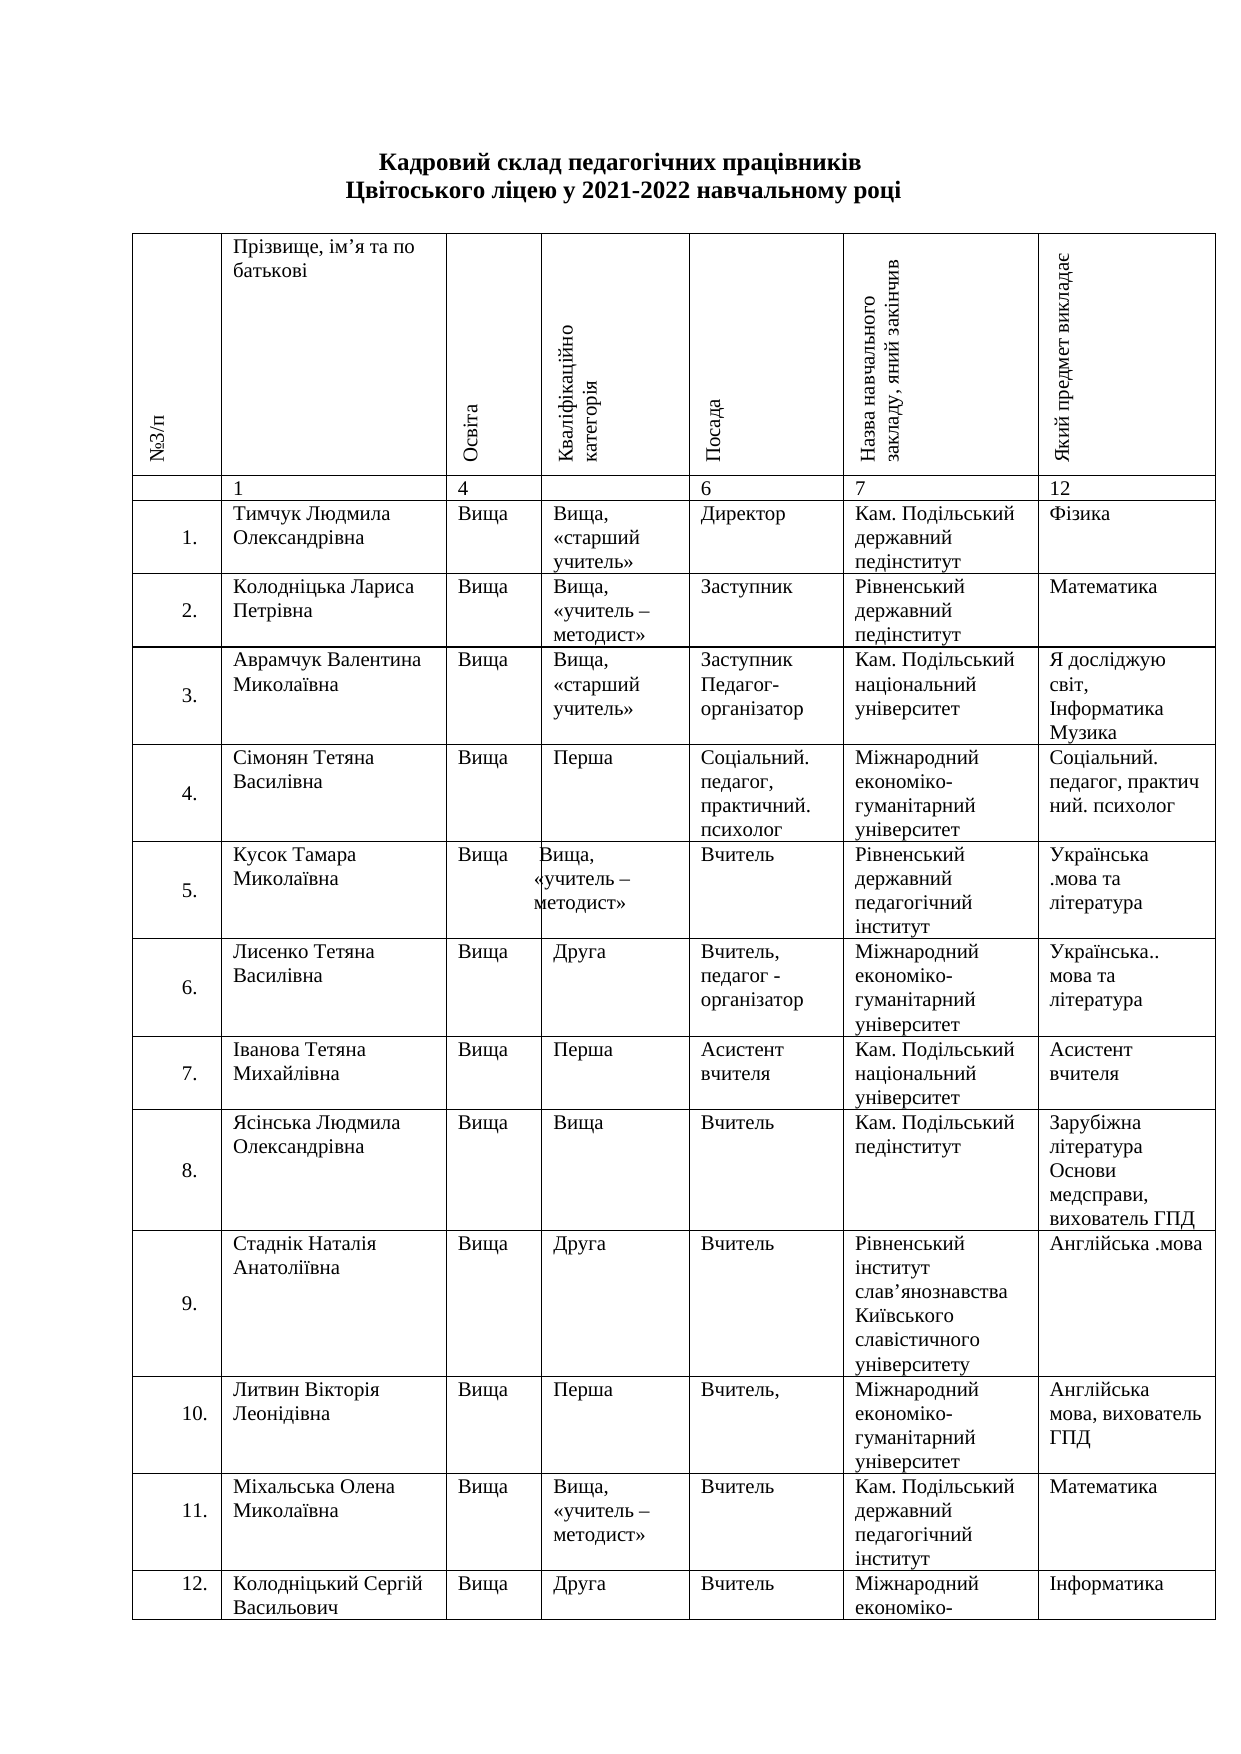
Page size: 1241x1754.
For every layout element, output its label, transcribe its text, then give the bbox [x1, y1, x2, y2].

table_cell Рівненський державний педінститут [844, 574, 1038, 646]
table_cell 1 [222, 476, 446, 500]
table_cell Кам. Подільський національний університет [844, 648, 1038, 744]
table_cell 7 [844, 476, 1038, 500]
table_cell Друга [542, 1231, 689, 1376]
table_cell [222, 1571, 446, 1619]
table_cell Кусок Тамара Миколаївна [222, 842, 446, 938]
table_cell Інформатика [1039, 1571, 1215, 1619]
table_cell Вища [447, 1571, 541, 1619]
table_cell Стаднік Наталія Анатоліївна [222, 1231, 446, 1376]
table_cell [542, 476, 689, 500]
table_cell Вища, «учитель – методист» [542, 574, 689, 646]
text Кадровий склад педагогічних працівників [74, 147, 1166, 176]
table_cell Кам. Подільський національний університет [844, 1037, 1038, 1109]
table_cell Вища [447, 574, 541, 646]
table_cell Вчитель [690, 1474, 843, 1570]
table_cell Асистент вчителя [690, 1037, 843, 1109]
table_cell Вища [447, 939, 541, 1036]
table_cell Соціальний. педагог, практич ний. психолог [1039, 745, 1215, 841]
table_header №3/п [133, 234, 221, 475]
table_cell 4 [447, 476, 541, 500]
table_cell Вища [447, 501, 541, 573]
table_cell Українська .мова та література [1039, 842, 1215, 938]
table_cell Міжнародний економіко-гуманітарний університет [844, 939, 1038, 1036]
table_cell [133, 1377, 221, 1473]
table_cell Вища, «учитель – методист» [542, 842, 689, 938]
table_header Назва навчального закладу, яний закінчив [844, 234, 1038, 475]
table_cell Вища [447, 1110, 541, 1230]
table_cell Міжнародний економіко-гуманітарний університет [844, 745, 1038, 841]
table_cell 6 [690, 476, 843, 500]
table_cell Математика [1039, 1474, 1215, 1570]
table_cell Міжнародний економіко-гуманітарний університет [844, 1377, 1038, 1473]
table_cell Англійська мова, вихователь ГПД [1039, 1377, 1215, 1473]
table_cell Асистент вчителя [1039, 1037, 1215, 1109]
table_cell Вчитель [690, 842, 843, 938]
table_cell Кам. Подільський державний педінститут [844, 501, 1038, 573]
table_cell Сімонян Тетяна Василівна [222, 745, 446, 841]
table_cell Вчитель [690, 1571, 843, 1619]
table_cell [133, 842, 221, 938]
table_header Кваліфікаційно категорія [542, 234, 689, 475]
table_header Прізвище, ім’я та по батькові [222, 234, 446, 475]
table_cell [133, 648, 221, 744]
table_header Посада [690, 234, 843, 475]
table_cell Вища, «старший учитель» [542, 501, 689, 573]
table_cell Вища [447, 1474, 541, 1570]
table_cell [133, 1571, 221, 1619]
table_cell [133, 939, 221, 1036]
table_cell Заступник [690, 574, 843, 646]
table_cell 12 [1039, 476, 1215, 500]
table_cell Рівненський державний педагогічний інститут [844, 842, 1038, 938]
table_cell Вчитель [690, 1231, 843, 1376]
table_cell [133, 1231, 221, 1376]
table_cell Соціальний. педагог, практичний. психолог [690, 745, 843, 841]
table_cell Вища [542, 1110, 689, 1230]
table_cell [844, 1571, 1038, 1619]
table_cell Литвин Вікторія Леонідівна [222, 1377, 446, 1473]
table_cell Рівненський інститут слав’янознавства Київського славістичного університету [844, 1231, 1038, 1376]
table_header Освіта [447, 234, 541, 475]
table_cell Я досліджую світ, Інформатика Музика [1039, 648, 1215, 744]
table_cell Колодніцька Лариса Петрівна [222, 574, 446, 646]
table_cell Тимчук Людмила Олександрівна [222, 501, 446, 573]
table_cell Вища [447, 1377, 541, 1473]
table_cell Друга [542, 939, 689, 1036]
table_cell [133, 574, 221, 646]
table_cell Вища, «учитель – методист» [542, 1474, 689, 1570]
table_cell Вчитель, [690, 1377, 843, 1473]
table_cell Вища [447, 648, 541, 744]
table_cell Українська.. мова та література [1039, 939, 1215, 1036]
table_cell Вчитель, педагог - організатор [690, 939, 843, 1036]
table_cell Заступник Педагог-організатор [690, 648, 843, 744]
table_cell Вчитель [690, 1110, 843, 1230]
table_header Який предмет викладає [1039, 234, 1215, 475]
table_cell Кам. Подільський педінститут [844, 1110, 1038, 1230]
table_cell Вища [447, 1037, 541, 1109]
table_cell Вища [447, 842, 541, 938]
table_cell [133, 745, 221, 841]
table_cell [133, 1110, 221, 1230]
table_cell Вища, «старший учитель» [542, 648, 689, 744]
table_cell Директор [690, 501, 843, 573]
table_cell Друга [542, 1571, 689, 1619]
table_cell Перша [542, 1377, 689, 1473]
table_cell Вища [447, 1231, 541, 1376]
table_cell [133, 1474, 221, 1570]
table_cell [133, 1037, 221, 1109]
table_cell Математика [1039, 574, 1215, 646]
table_cell Іванова Тетяна Михайлівна [222, 1037, 446, 1109]
table_cell Ясінська Людмила Олександрівна [222, 1110, 446, 1230]
table_cell Міхальська Олена Миколаївна [222, 1474, 446, 1570]
table_cell Лисенко Тетяна Василівна [222, 939, 446, 1036]
table_cell [133, 501, 221, 573]
text Цвітоського ліцею у 2021-2022 навчальному році [74, 176, 1166, 204]
table_cell [133, 476, 221, 500]
table_cell Вища [447, 745, 541, 841]
table_cell Перша [542, 1037, 689, 1109]
table_cell Англійська .мова [1039, 1231, 1215, 1376]
table_cell Кам. Подільський державний педагогічний інститут [844, 1474, 1038, 1570]
table_cell Аврамчук Валентина Миколаївна [222, 648, 446, 744]
table_cell Зарубіжна література Основи медсправи, вихователь ГПД [1039, 1110, 1215, 1230]
table_cell Фізика [1039, 501, 1215, 573]
table_cell Перша [542, 745, 689, 841]
